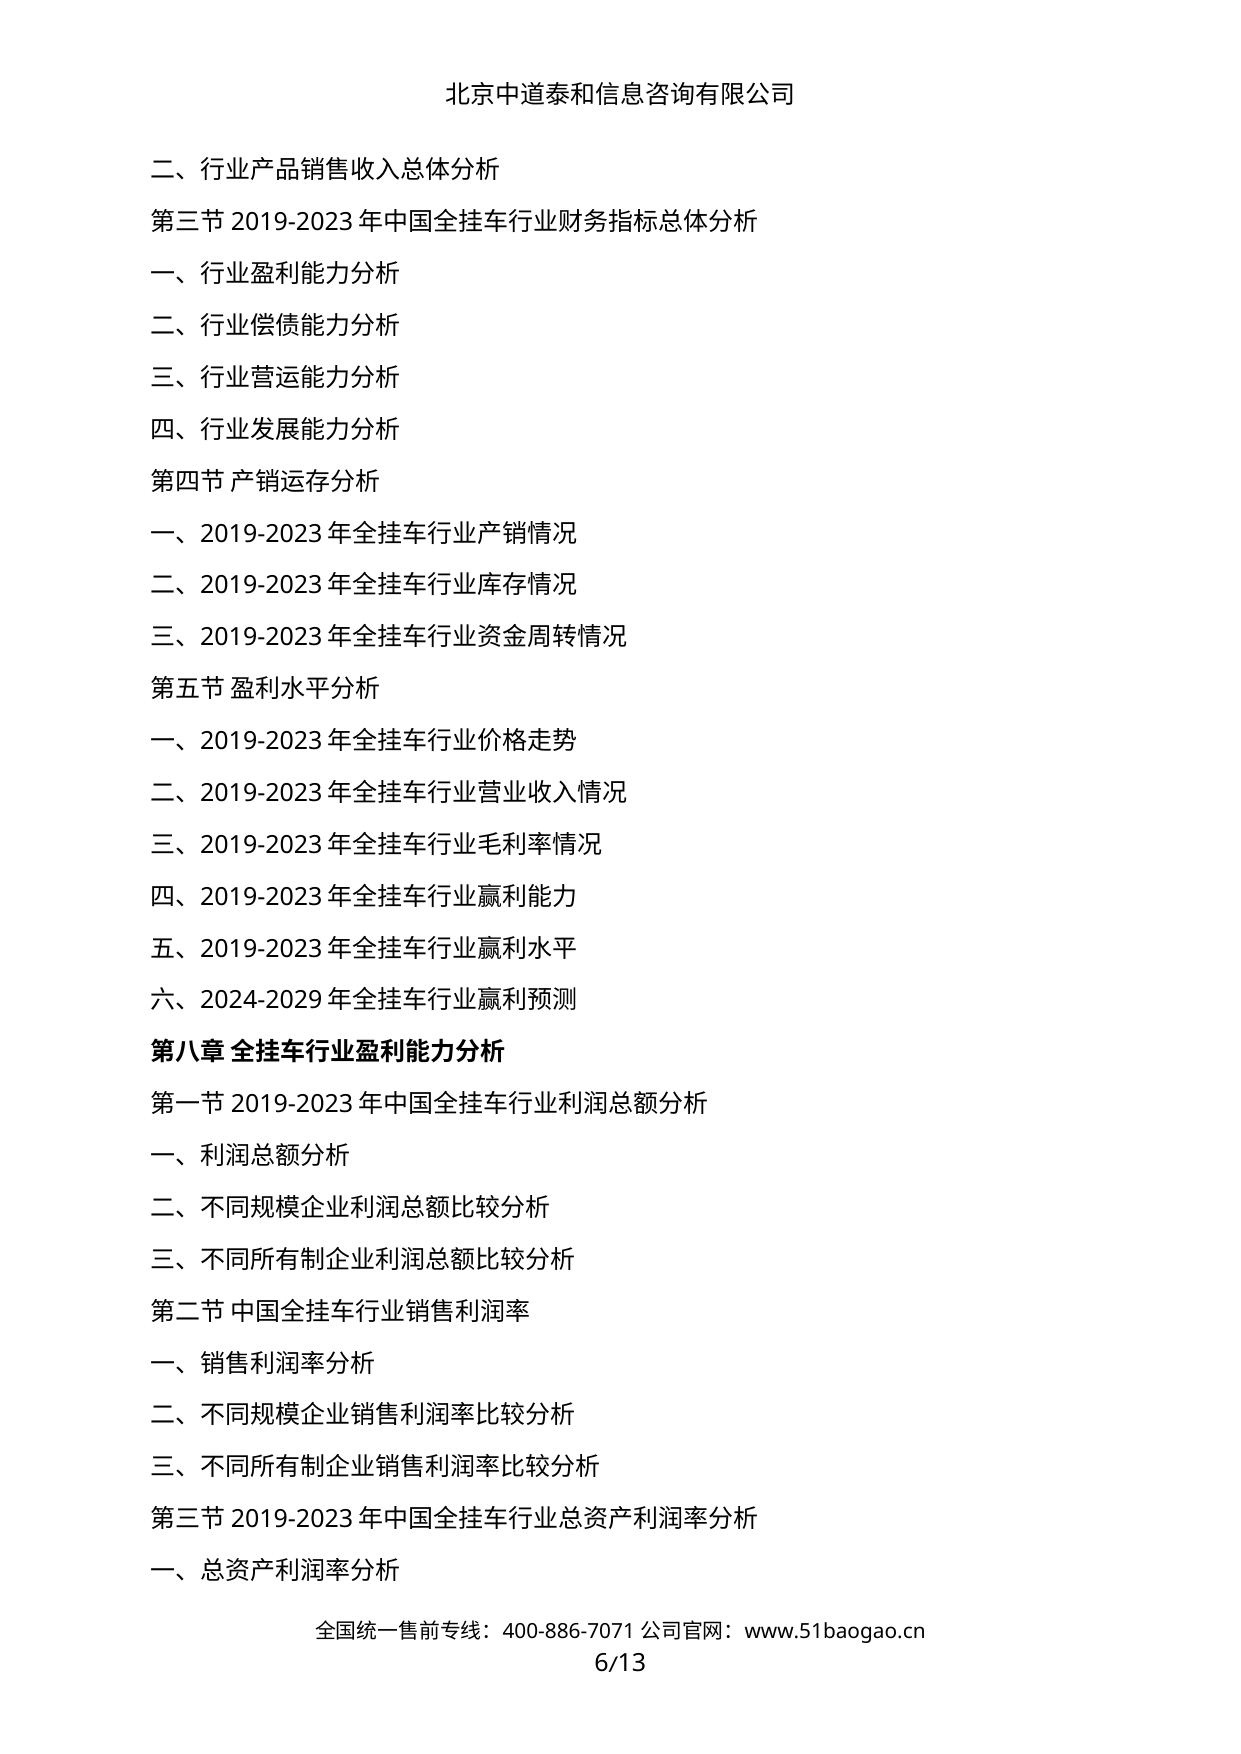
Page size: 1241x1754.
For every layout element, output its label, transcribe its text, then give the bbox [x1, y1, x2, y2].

text 一、利润总额分析 [150, 1136, 1090, 1172]
text 第三节 2019-2023年中国全挂车行业总资产利润率分析 [150, 1499, 1090, 1535]
text 二、行业产品销售收入总体分析 [150, 150, 1090, 186]
text 四、2019-2023年全挂车行业赢利能力 [150, 876, 1090, 912]
text 三、2019-2023年全挂车行业毛利率情况 [150, 824, 1090, 861]
text 第一节 2019-2023年中国全挂车行业利润总额分析 [150, 1084, 1090, 1120]
text 三、不同所有制企业销售利润率比较分析 [150, 1447, 1090, 1483]
text 二、行业偿债能力分析 [150, 306, 1090, 342]
text 第四节 产销运存分析 [150, 461, 1090, 497]
text 一、行业盈利能力分析 [150, 254, 1090, 290]
text 二、2019-2023年全挂车行业库存情况 [150, 565, 1090, 601]
text 一、销售利润率分析 [150, 1343, 1090, 1379]
text 四、行业发展能力分析 [150, 409, 1090, 446]
text 一、2019-2023年全挂车行业产销情况 [150, 513, 1090, 549]
text 二、不同规模企业利润总额比较分析 [150, 1187, 1090, 1224]
text 二、不同规模企业销售利润率比较分析 [150, 1395, 1090, 1431]
text 二、2019-2023年全挂车行业营业收入情况 [150, 772, 1090, 809]
text 第三节 2019-2023年中国全挂车行业财务指标总体分析 [150, 202, 1090, 238]
text 五、2019-2023年全挂车行业赢利水平 [150, 928, 1090, 964]
text 三、不同所有制企业利润总额比较分析 [150, 1239, 1090, 1276]
text 第五节 盈利水平分析 [150, 669, 1090, 705]
text 第八章 全挂车行业盈利能力分析 [150, 1032, 1090, 1068]
text 一、2019-2023年全挂车行业价格走势 [150, 721, 1090, 757]
text 三、2019-2023年全挂车行业资金周转情况 [150, 617, 1090, 653]
text 第二节 中国全挂车行业销售利润率 [150, 1291, 1090, 1327]
text 一、总资产利润率分析 [150, 1551, 1090, 1587]
text 六、2024-2029年全挂车行业赢利预测 [150, 980, 1090, 1016]
text 三、行业营运能力分析 [150, 357, 1090, 394]
